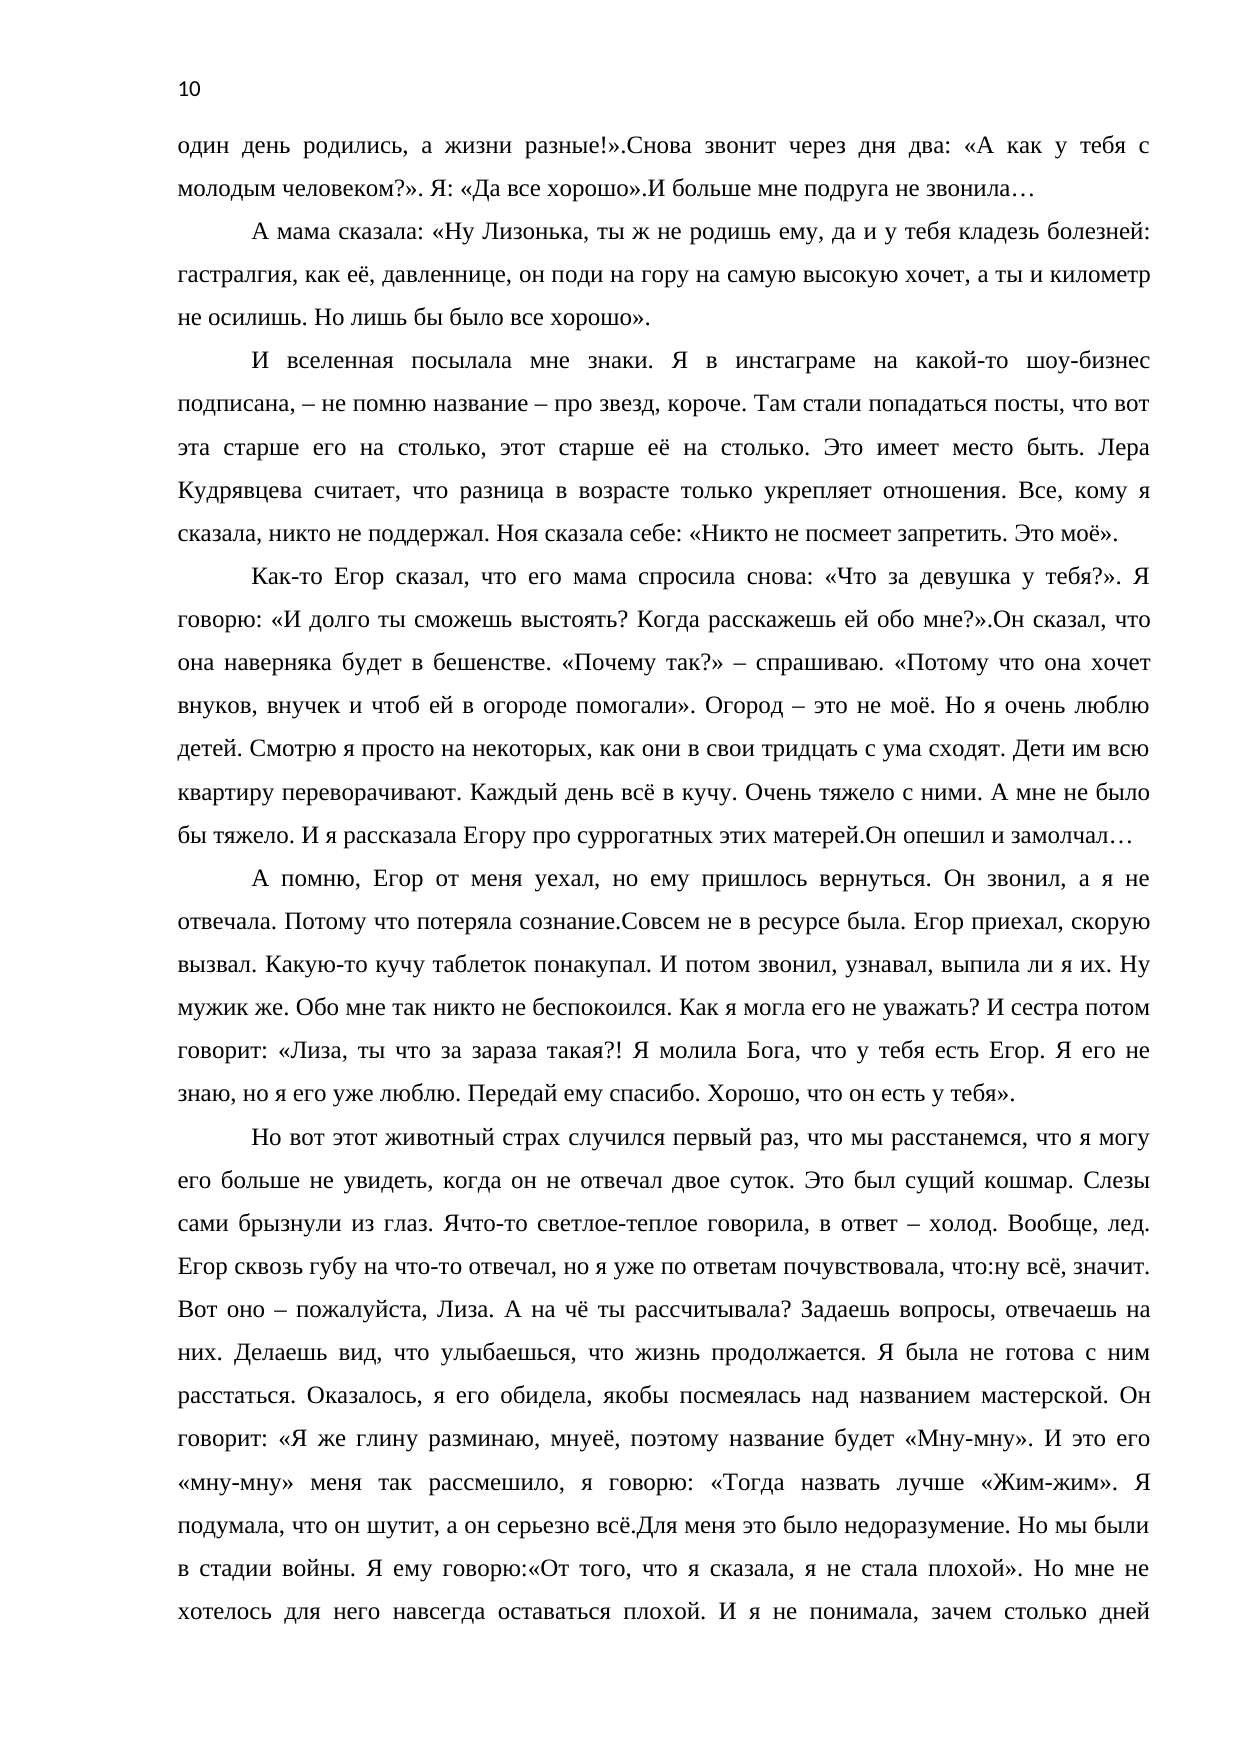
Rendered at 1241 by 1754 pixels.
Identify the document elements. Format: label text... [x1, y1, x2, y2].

text А мама сказала: «Ну Лизонька, ты ж не родишь ему, да и у тебя кладезь болезней: гастралгия, как её, давленнице, он поди на гору на самую высокую хочет, а ты и километр не осилишь. Но лишь бы было все хорошо». [177, 216, 1152, 331]
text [177, 1122, 1152, 1625]
text А помню, Егор от меня уехал, но ему пришлось вернуться. Он звонил, а я не отвечала. Потому что потеряла сознание.Совсем не в ресурсе была. Егор приехал, скорую вызвал. Какую-то кучу таблеток понакупал. И потом звонил, узнавал, выпила ли я их. Ну мужик же. Обо мне так никто не беспокоился. Как я могла его не уважать? И сестра потом говорит: «Лиза, ты что за зараза такая?! Я молила Бога, что у тебя есть Егор. Я его не знаю, но я его уже люблю. Передай ему спасибо. Хорошо, что он есть у тебя». [177, 863, 1152, 1107]
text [177, 130, 1152, 202]
text Как-то Егор сказал, что его мама спросила снова: «Что за девушка у тебя?». Я говорю: «И долго ты сможешь выстоять? Когда расскажешь ей обо мне?».Он сказал, что она наверняка будет в бешенстве. «Почему так?» – спрашиваю. «Потому что она хочет внуков, внучек и чтоб ей в огороде помогали». Огород – это не моё. Но я очень люблю детей. Смотрю я просто на некоторых, как они в свои тридцать с ума сходят. Дети им всю квартиру переворачивают. Каждый день всё в кучу. Очень тяжело с ними. А мне не было бы тяжело. И я рассказала Егору про суррогатных этих матерей.Он опешил и замолчал… [177, 561, 1152, 848]
text И вселенная посылала мне знаки. Я в инстаграме на какой-то шоу-бизнес подписана, – не помню название – про звезд, короче. Там стали попадаться посты, что вот эта старше его на столько, этот старше её на столько. Это имеет место быть. Лера Кудрявцева считает, что разница в возрасте только укрепляет отношения. Все, кому я сказала, никто не поддержал. Ноя сказала себе: «Никто не посмеет запретить. Это моё». [177, 345, 1152, 547]
